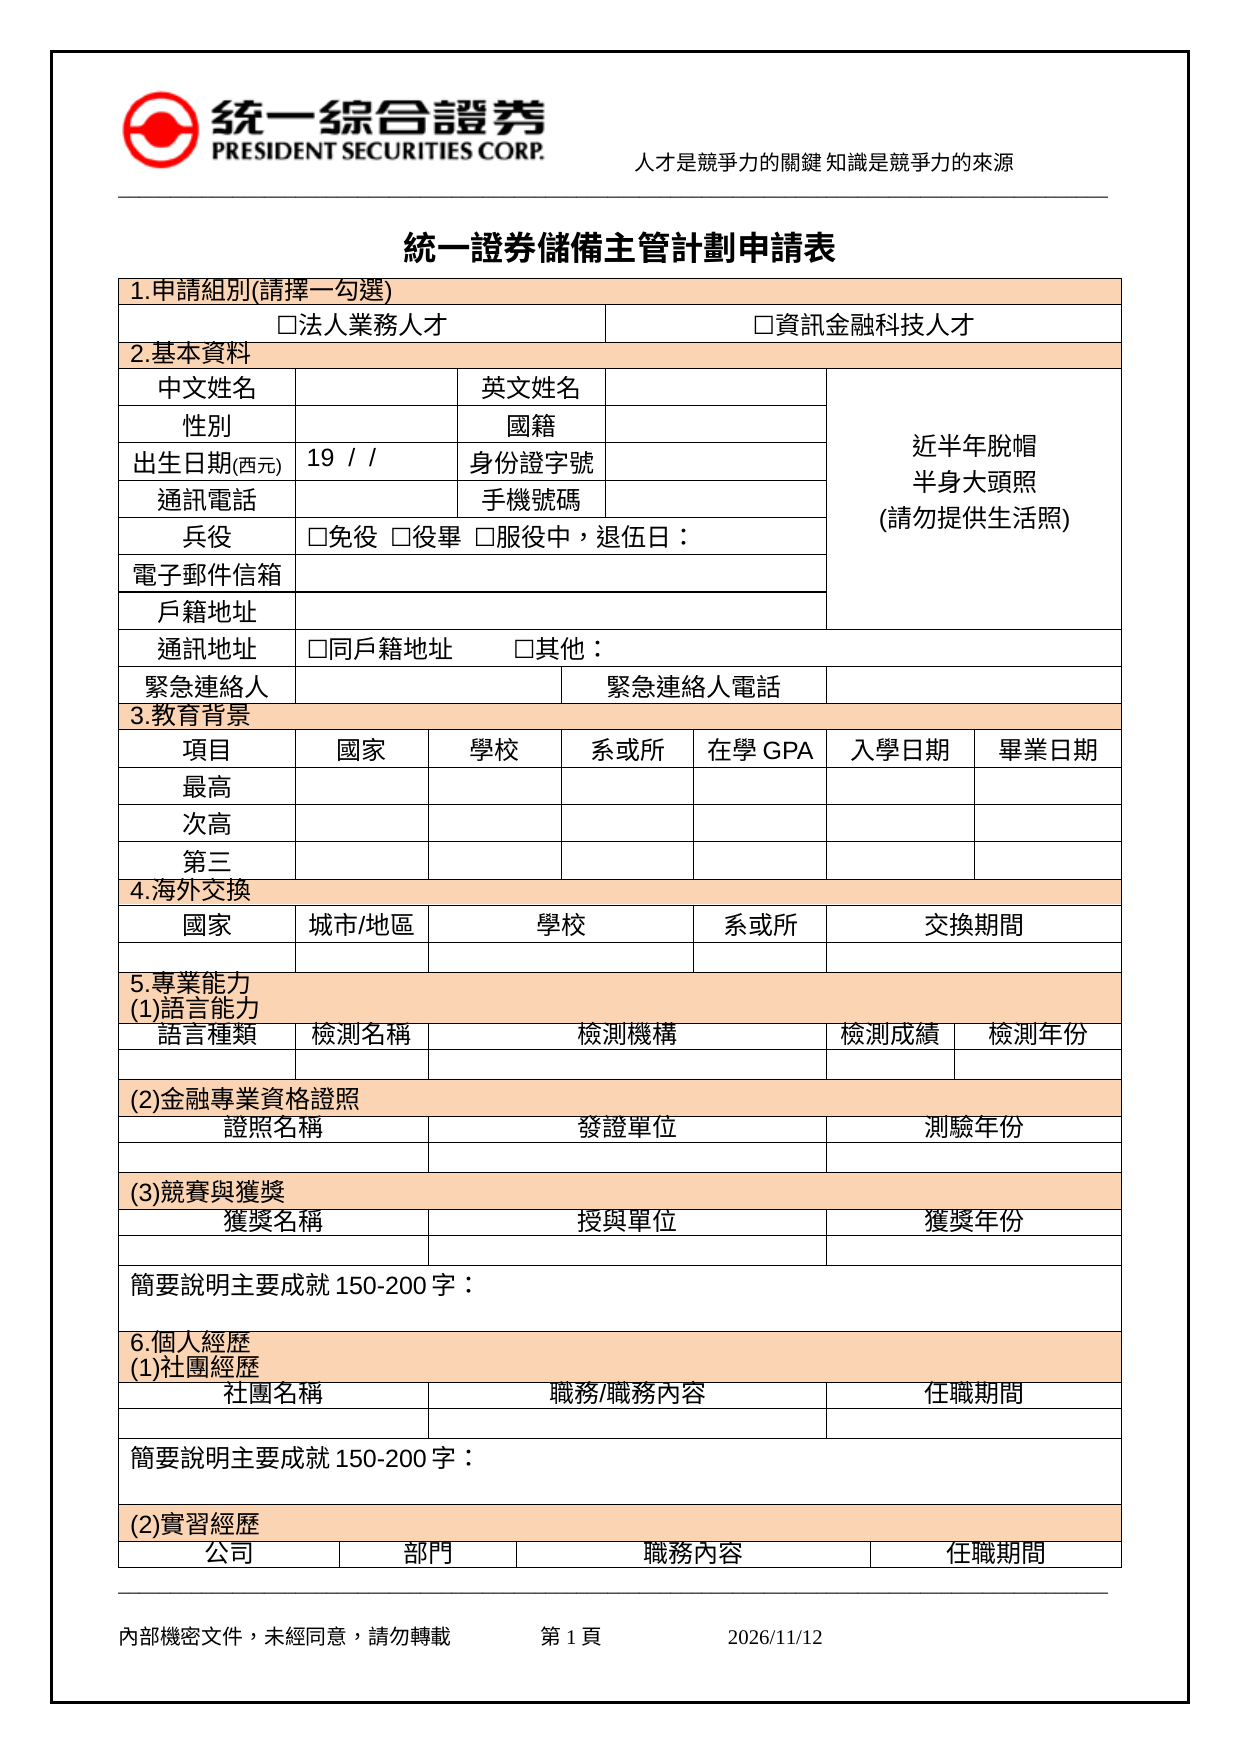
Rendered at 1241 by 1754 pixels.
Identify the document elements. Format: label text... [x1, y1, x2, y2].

table_cell [562, 768, 693, 804]
table_cell 國家 [296, 730, 428, 767]
table_cell 職務/職務內容 [429, 1383, 826, 1408]
table_cell 其他： [502, 630, 1121, 666]
table_cell [694, 768, 826, 804]
table_cell [119, 1236, 428, 1265]
table_cell [827, 943, 1121, 972]
table_cell [429, 805, 561, 841]
table_cell [827, 842, 974, 878]
table_cell [296, 369, 457, 405]
table_cell 系或所 [694, 906, 826, 942]
table_cell [119, 1409, 428, 1438]
table_cell 入學日期 [827, 730, 974, 767]
table_cell [429, 1143, 826, 1172]
table_cell 手機號碼 [458, 481, 605, 517]
table_cell 性別 [119, 406, 295, 442]
table_cell 在學GPA [694, 730, 826, 767]
table_cell 職務內容 [517, 1542, 870, 1567]
table_cell [975, 768, 1121, 804]
table_cell [296, 555, 826, 591]
table_cell 獲獎名稱 [119, 1210, 428, 1235]
table_cell 次高 [119, 805, 295, 841]
table_cell 19 / / [296, 443, 457, 479]
text 統一證券儲備主管計劃申請表 [118, 237, 1122, 266]
table_cell 國家 [119, 906, 295, 942]
table_cell 系或所 [562, 730, 693, 767]
table_cell 國籍 [458, 406, 605, 442]
table_cell [119, 943, 295, 972]
table_cell [694, 805, 826, 841]
table_cell 法人業務人才 [119, 305, 605, 342]
table_cell [429, 1050, 826, 1078]
table_cell 第三 [119, 842, 295, 878]
table_cell 免役 役畢 服役中，退伍日： [296, 518, 826, 554]
table_cell 授與單位 [429, 1210, 826, 1235]
table_header 1.申請組別(請擇一勾選) [119, 279, 1121, 304]
table_cell (2)實習經歷 [119, 1505, 1121, 1541]
table_cell [975, 805, 1121, 841]
table_cell 社團名稱 [119, 1383, 428, 1408]
table_cell 英文姓名 [458, 369, 605, 405]
table_cell 任職期間 [827, 1383, 1121, 1408]
table_cell (3)競賽與獲獎 [119, 1173, 1121, 1209]
table_cell 公司 [119, 1542, 339, 1567]
table_cell 語言種類 [119, 1024, 295, 1049]
table_cell [296, 593, 826, 629]
table_cell 身份證字號 [458, 443, 605, 479]
table_cell 通訊電話 [119, 481, 295, 517]
table_cell [827, 1143, 1121, 1172]
table_cell [827, 1236, 1121, 1265]
table_cell [429, 1409, 826, 1438]
table_cell 兵役 [119, 518, 295, 554]
table_cell (2)金融專業資格證照 [119, 1080, 1121, 1116]
table_cell [296, 406, 457, 442]
table_cell [827, 768, 974, 804]
table_cell 項目 [119, 730, 295, 767]
table_cell 4.海外交換 [119, 880, 1121, 904]
table_cell 出生日期(西元) [119, 443, 295, 479]
table_cell 檢測機構 [429, 1024, 826, 1049]
table_cell 通訊地址 [119, 630, 295, 666]
table_cell 城市/地區 [296, 906, 428, 942]
table_cell 簡要說明主要成就150-200字： [119, 1439, 1121, 1504]
table_cell 檢測名稱 [296, 1024, 428, 1049]
table_cell 電子郵件信箱 [119, 555, 295, 591]
table_cell [429, 1236, 826, 1265]
table_cell 緊急連絡人電話 [562, 667, 826, 703]
table_cell [827, 805, 974, 841]
table_cell [606, 369, 826, 405]
table_cell [429, 842, 561, 878]
table_cell 3.教育背景 [119, 704, 1121, 729]
table_cell [827, 1050, 954, 1078]
table_cell [429, 943, 693, 972]
table_cell [694, 842, 826, 878]
table_cell 同戶籍地址 [296, 630, 502, 666]
table_cell [606, 481, 826, 517]
table_cell [119, 1050, 295, 1078]
table_cell 學校 [429, 730, 561, 767]
table_cell [296, 481, 457, 517]
table_cell 6.個人經歷 (1)社團經歷 [119, 1332, 1121, 1382]
table_cell [296, 768, 428, 804]
table_cell 中文姓名 [119, 369, 295, 405]
table_cell [296, 1050, 428, 1078]
table_cell [955, 1050, 1121, 1078]
table_cell 部門 [340, 1542, 516, 1567]
table_cell 學校 [429, 906, 693, 942]
table_cell [562, 842, 693, 878]
table_cell 檢測年份 [955, 1024, 1121, 1049]
table_cell 檢測成績 [827, 1024, 954, 1049]
table_cell 簡要說明主要成就150-200字： [119, 1266, 1121, 1331]
table_cell 5.專業能力 (1)語言能力 [119, 973, 1121, 1023]
table_cell [606, 406, 826, 442]
table_cell [827, 667, 1121, 703]
table_cell 緊急連絡人 [119, 667, 295, 703]
table_cell [694, 943, 826, 972]
table_cell 2.基本資料 [119, 343, 1121, 368]
table_cell 資訊金融科技人才 [606, 305, 1121, 342]
table_cell 近半年脫帽 半身大頭照 (請勿提供生活照) [827, 369, 1121, 629]
table_cell 任職期間 [871, 1542, 1121, 1567]
table_cell 發證單位 [429, 1117, 826, 1142]
table_cell [975, 842, 1121, 878]
table_cell 交換期間 [827, 906, 1121, 942]
table_cell 最高 [119, 768, 295, 804]
table_cell 證照名稱 [119, 1117, 428, 1142]
table_cell [119, 1143, 428, 1172]
table_cell [296, 842, 428, 878]
table_cell 測驗年份 [827, 1117, 1121, 1142]
table_cell [562, 805, 693, 841]
table_cell [827, 1409, 1121, 1438]
table_cell [296, 805, 428, 841]
table_cell 畢業日期 [975, 730, 1121, 767]
picture [118, 88, 551, 170]
table_cell [296, 667, 561, 703]
table_cell [429, 768, 561, 804]
table_cell [606, 443, 826, 479]
table_cell 戶籍地址 [119, 593, 295, 629]
table_cell [296, 943, 428, 972]
table_cell 獲獎年份 [827, 1210, 1121, 1235]
